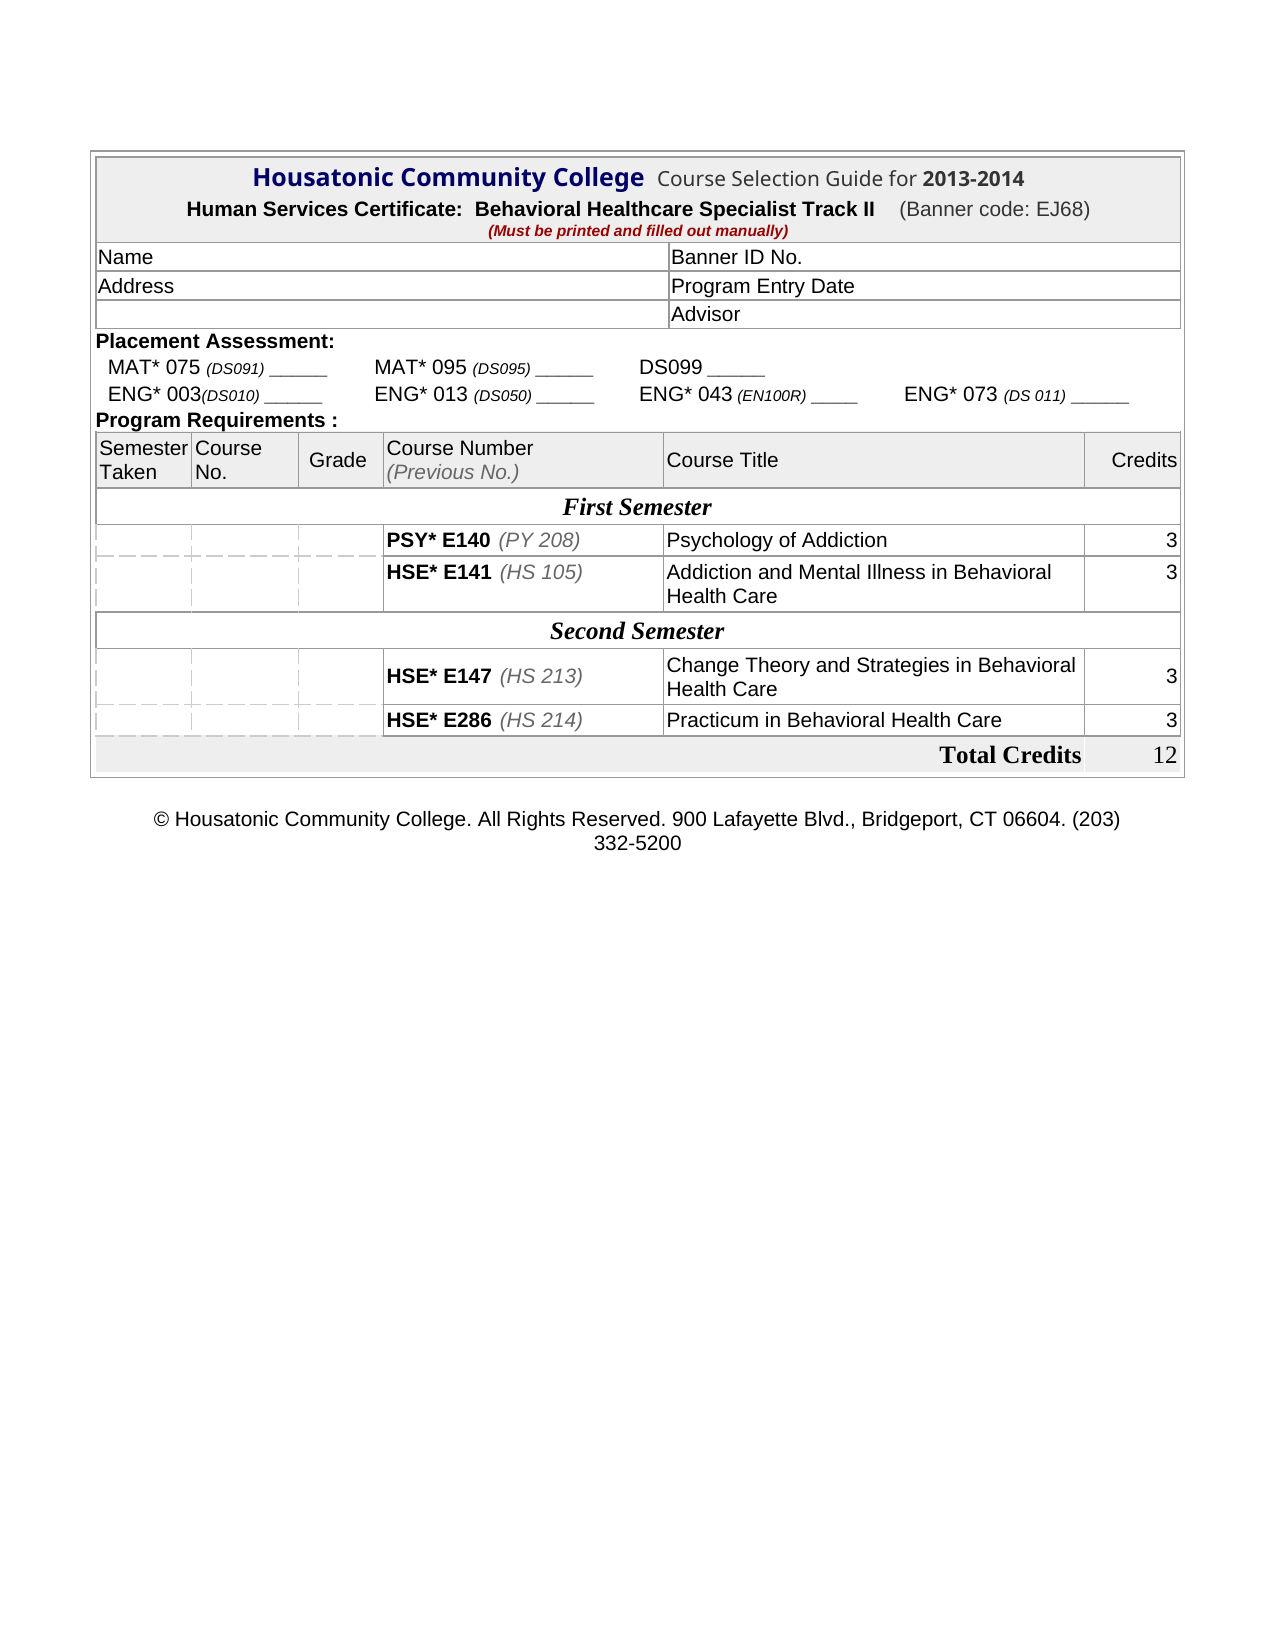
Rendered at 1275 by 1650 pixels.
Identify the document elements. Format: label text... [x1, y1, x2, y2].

text © Housatonic Community College. All Rights Reserved. 900 Lafayette Blvd., Bridgeport, CT 06604. (203) 332-5200 [150, 807, 1125, 855]
table_header Placement Assessment: Program Requirements : [91, 152, 1184, 777]
